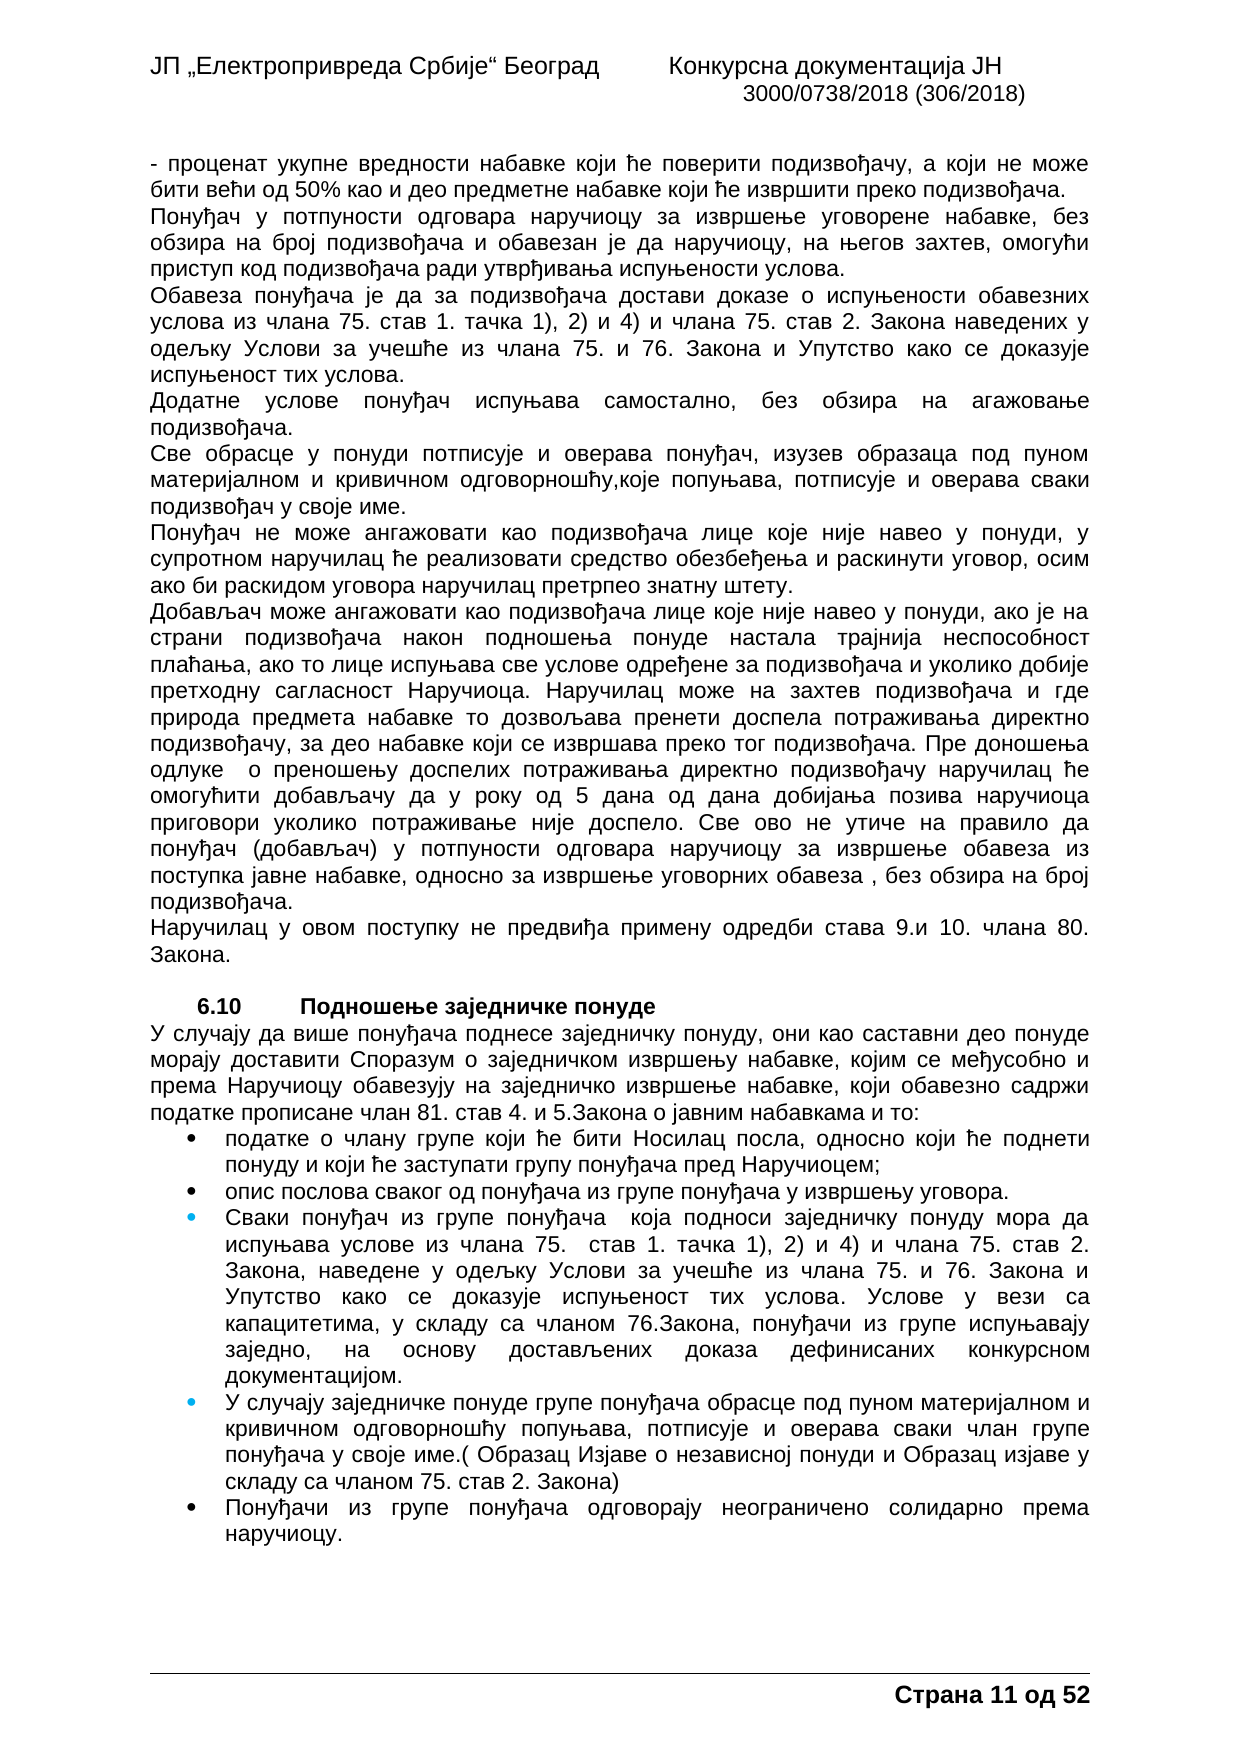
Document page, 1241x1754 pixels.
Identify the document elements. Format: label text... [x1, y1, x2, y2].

text Добављач може ангажовати као подизвођача лице које није навео у понуди, ако је на страни подизвођача након подношења понуде настала трајнија неспособност плаћања, ако то лице испуњава све услове одређене за подизвођача и уколико добије претходну сагласност Наручиоца. Наручилац може на захтев подизвођача и где природа предмета набавке то дозвољава пренети доспела потраживања директно подизвођачу, за део набавке који се извршава преко тог подизвођача. Пре доношења одлуке о преношењу доспелих потраживања директно подизвођачу наручилац ће омогућити добављачу да у року од 5 дана од дана добијања позива наручиоца приговори уколико потраживање није доспело. Све ово не утиче на правило да понуђач (добављач) у потпуности одговара наручиоцу за извршење обавеза из поступка јавне набавке, односно за извршење уговорних обавеза , без обзира на број подизвођача. [150, 598, 1090, 914]
text - проценат укупне вредности набавке који ће поверити подизвођачу, а који не може бити већи од 50% као и део предметне набавке који ће извршити преко подизвођача. [150, 150, 1090, 203]
text опис послова сваког од понуђача из групе понуђача у извршењу уговора. [187, 1178, 1090, 1204]
text податке о члану групе који ће бити Носилац посла, односно који ће поднети понуду и који ће заступати групу понуђача пред Наручиоцем; [187, 1125, 1090, 1178]
text Понуђач не може ангажовати као подизвођача лице које није навео у понуди, у супротном наручилац ће реализовати средство обезбеђења и раскинути уговор, осим ако би раскидом уговора наручилац претрпео знатну штету. [150, 519, 1090, 598]
text Понуђачи из групе понуђача одговорају неограничено солидарно према наручиоцу. [187, 1494, 1090, 1547]
list Подношење заједничке понуде [197, 993, 1090, 1020]
text Додатне услове понуђач испуњава самостално, без обзира на агажовање подизвођача. [150, 387, 1090, 440]
text Обавеза понуђача је да за подизвођача достави доказе о испуњености обавезних услова из члана 75. став 1. тачка 1), 2) и 4) и члана 75. став 2. Закона наведених у одељку Услови за учешће из члана 75. и 76. Закона и Упутство како се доказује испуњеност тих услова. [150, 282, 1090, 387]
text Сваки понуђач из групе понуђача која подноси заједничку понуду мора да испуњава услове из члана 75. став 1. тачка 1), 2) и 4) и члана 75. став 2. Закона, наведене у одељку Услови за учешће из члана 75. и 76. Закона и Упутство како се доказује испуњеност тих услова. Услове у вези са капацитетима, у складу са чланом 76.Закона, понуђачи из групе испуњавају заједно, на основу достављених доказа дефинисаних конкурсном документацијом. [187, 1204, 1090, 1389]
text Све обрасце у понуди потписује и оверава понуђач, изузев образаца под пуном материјалном и кривичном одговорношћу,које попуњава, потписује и оверава сваки подизвођач у своје име. [150, 440, 1090, 519]
text Наручилац у овом поступку не предвиђа примену одредби става 9.и 10. члана 80. Закона. [150, 914, 1090, 967]
text У случају да више понуђача поднесе заједничку понуду, они као саставни део понуде морају доставити Споразум о заједничком извршењу набавке, којим се међусобно и према Наручиоцу обавезују на заједничко извршење набавке, који обавезно садржи податке прописане члан 81. став 4. и 5.Закона о јавним набавкама и то: [150, 1020, 1090, 1125]
text Понуђач у потпуности одговара наручиоцу за извршење уговорене набавке, без обзира на број подизвођача и обавезан је да наручиоцу, на његов захтев, омогући приступ код подизвођача ради утврђивања испуњености услова. [150, 203, 1090, 282]
text У случају заједничке понуде групе понуђача обрасце под пуном материјалном и кривичном одговорношћу попуњава, потписује и оверава сваки члан групе понуђача у своје име.( Образац Изјаве о независној понуди и Образац изјаве у складу са чланом 75. став 2. Закона) [187, 1389, 1090, 1494]
